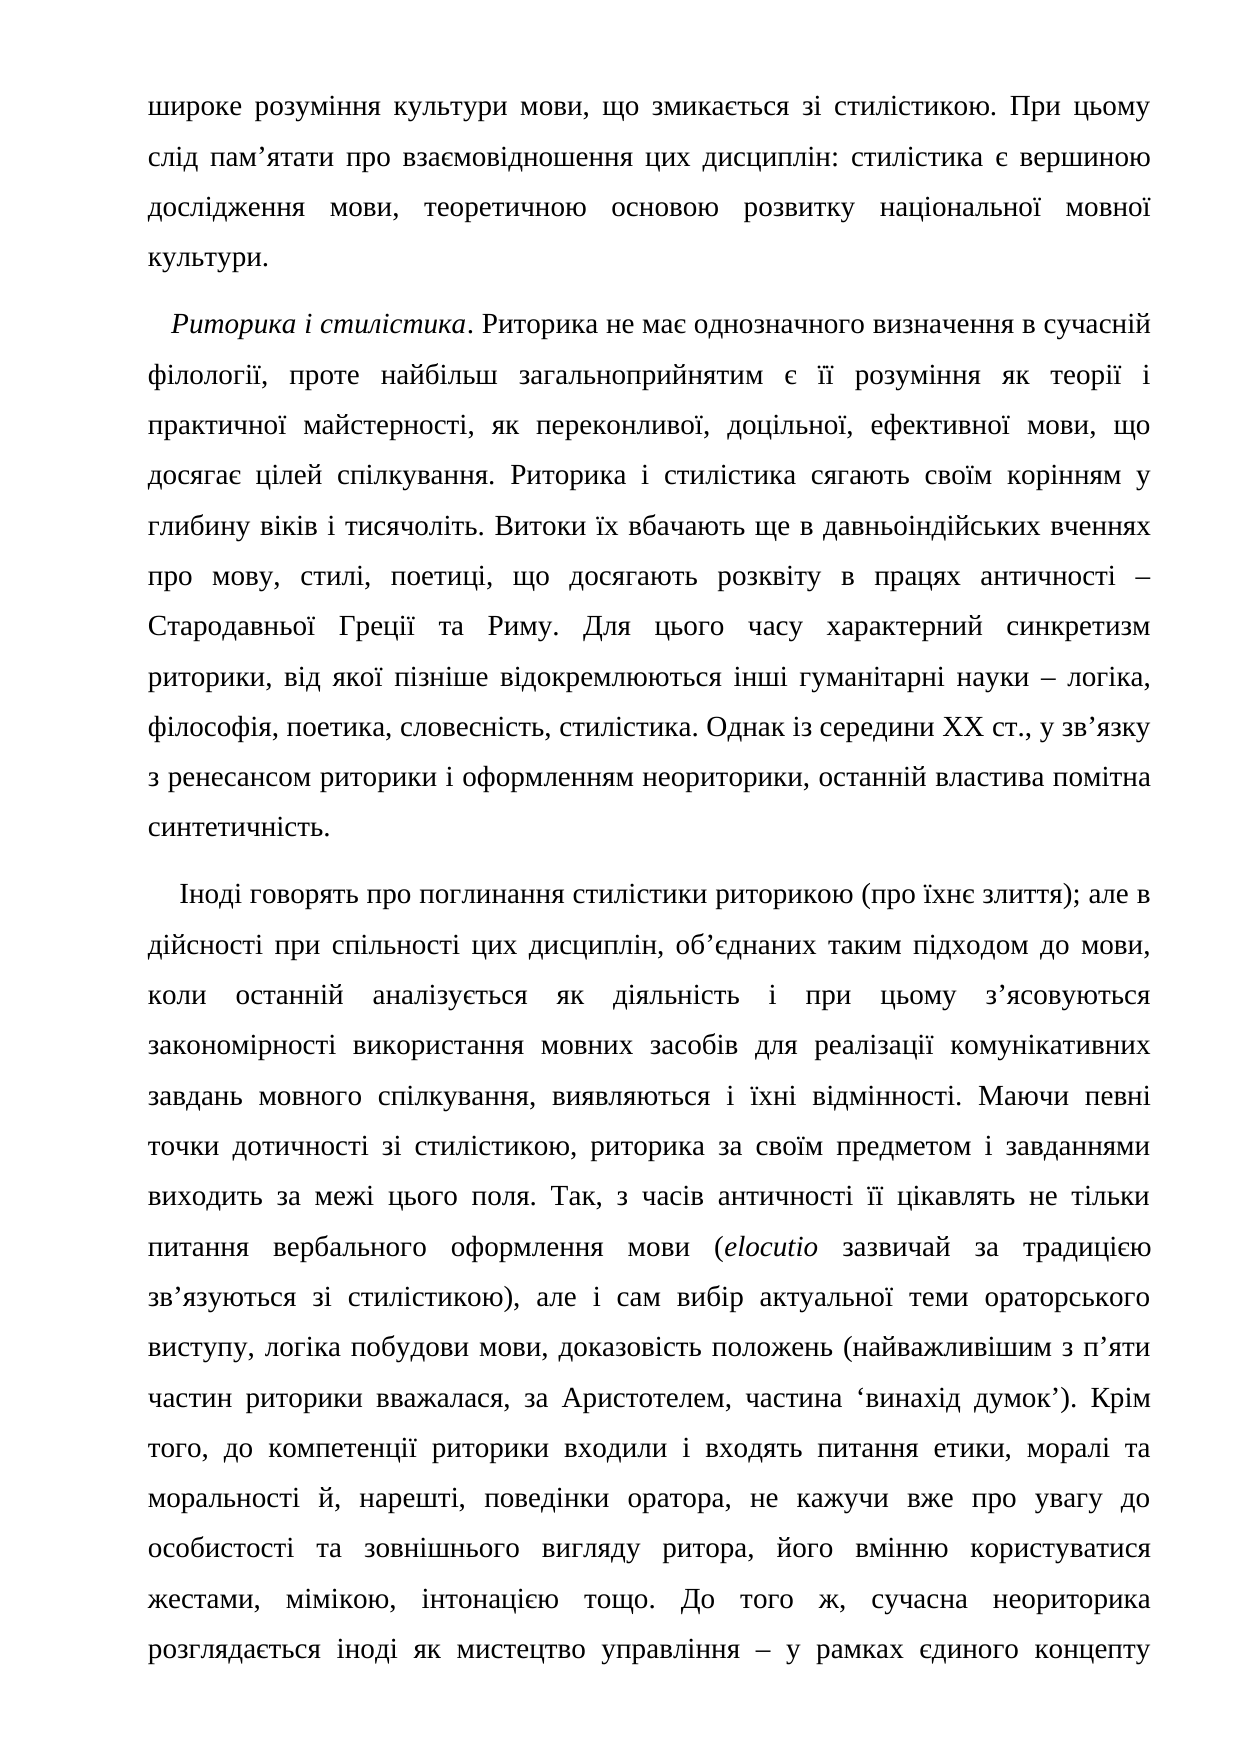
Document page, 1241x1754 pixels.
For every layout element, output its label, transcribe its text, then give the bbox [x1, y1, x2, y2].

text Риторика і стилістика. Риторика не має однозначного визначення в сучасній філології, проте найбільш загальноприйнятим є її розуміння як теорії і практичної майстерності, як переконливої, доцільної, ефективної мови, що досягає цілей спілкування. Риторика і стилістика сягають своїм корінням у глибину віків і тисячоліть. Витоки їх вбачають ще в давньоіндійських вченнях про мову, стилі, поетиці, що досягають розквіту в працях античності – Стародавньої Греції та Риму. Для цього часу характерний синкретизм риторики, від якої пізніше відокремлюються інші гуманітарні науки – логіка, філософія, поетика, словесність, стилістика. Однак із середини ХХ ст., у зв’язку з ренесансом риторики і оформленням неориторики, останній властива помітна синтетичність. [148, 306, 1152, 843]
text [148, 88, 1152, 273]
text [148, 877, 1152, 1665]
